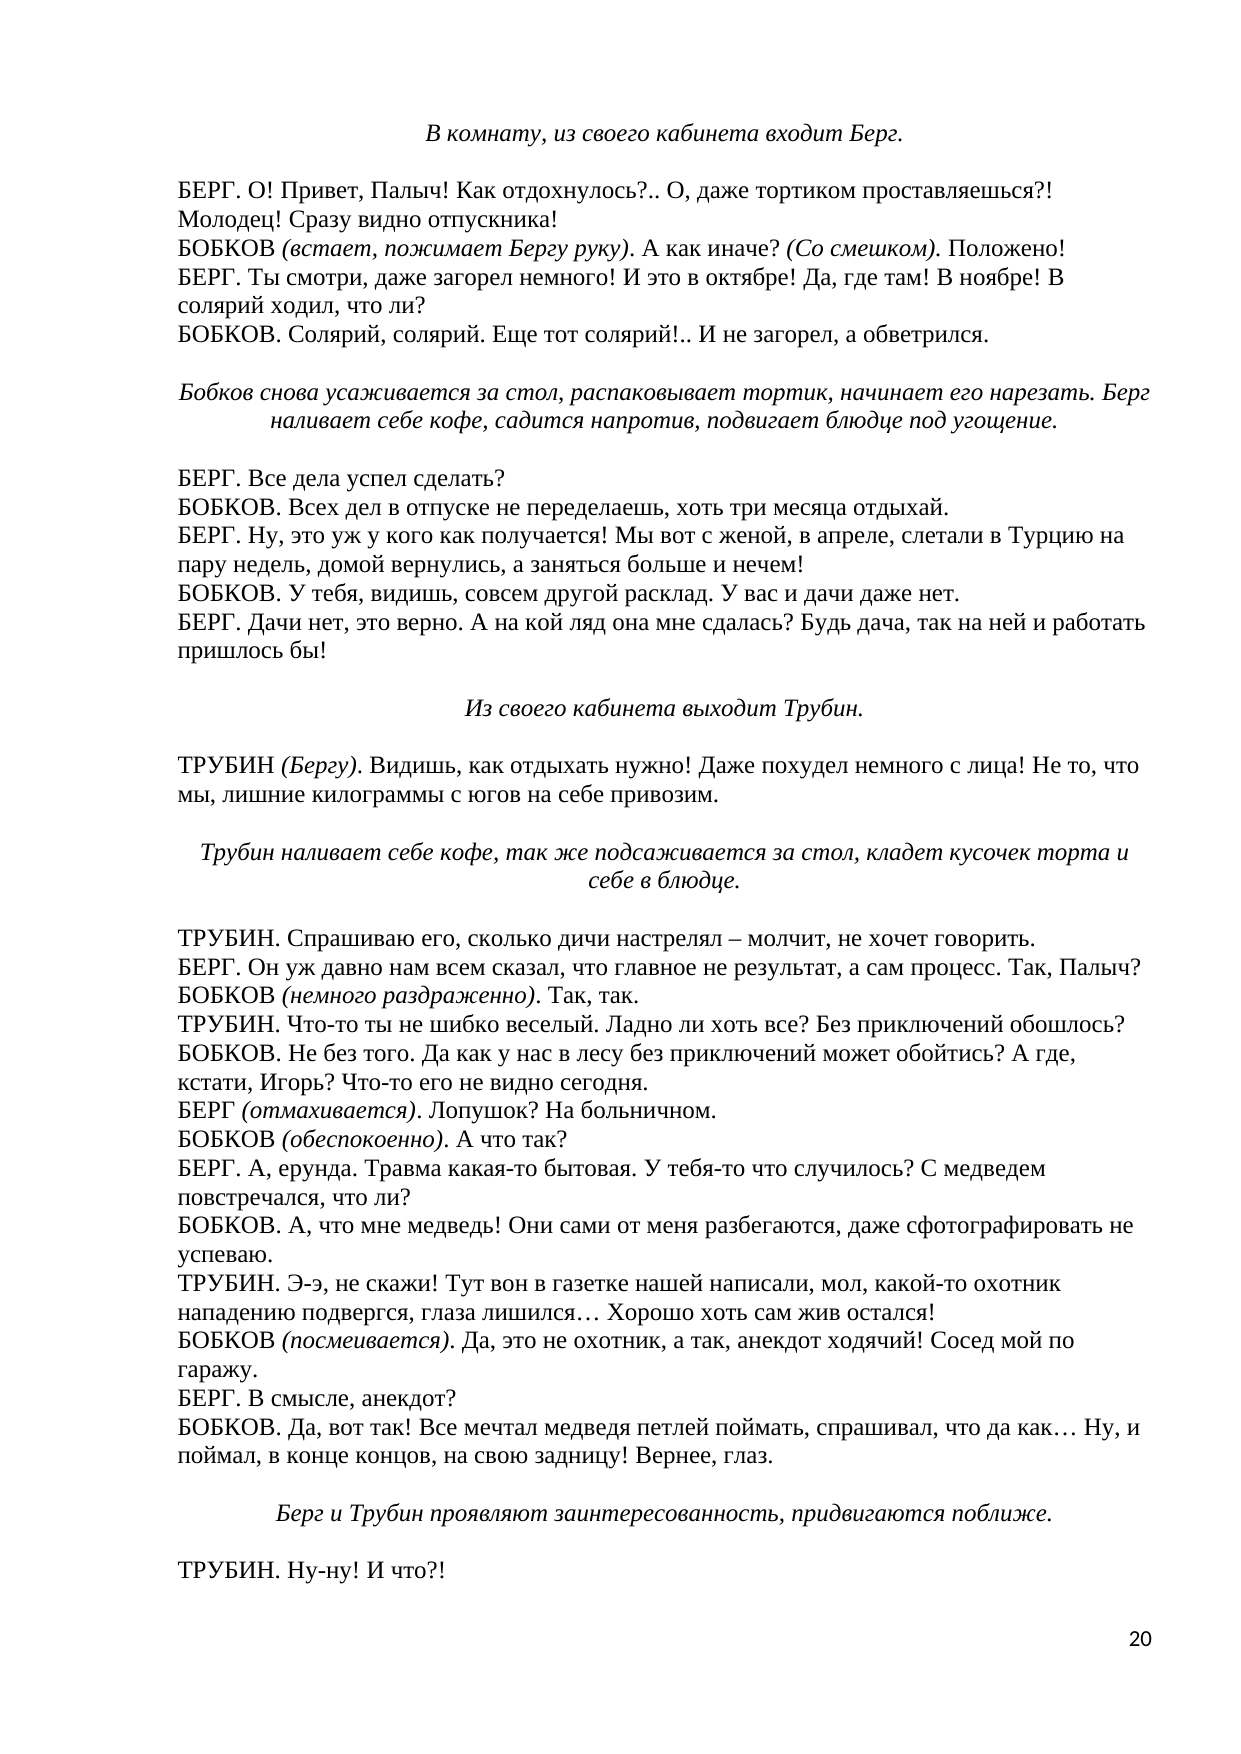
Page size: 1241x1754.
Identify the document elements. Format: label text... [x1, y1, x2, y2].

text БОБКОВ (посмеивается). Да, это не охотник, а так, анекдот ходячий! Сосед мой по гаражу. [177, 1326, 1152, 1383]
text ТРУБИН. Спрашиваю его, сколько дичи настрелял – молчит, не хочет говорить. [177, 923, 1152, 952]
text БЕРГ. А, ерунда. Травма какая-то бытовая. У тебя-то что случилось? С медведем повстречался, что ли? [177, 1153, 1152, 1211]
text ТРУБИН. Э-э, не скажи! Тут вон в газетке нашей написали, мол, какой-то охотник нападению подвергся, глаза лишился… Хорошо хоть сам жив остался! [177, 1268, 1152, 1326]
text БЕРГ. Он уж давно нам всем сказал, что главное не результат, а сам процесс. Так, Палыч? [177, 952, 1152, 981]
text Бобков снова усаживается за стол, распаковывает тортик, начинает его нарезать. Берг наливает себе кофе, садится напротив, подвигает блюдце под угощение. [177, 377, 1152, 434]
text БЕРГ. О! Привет, Палыч! Как отдохнулось?.. О, даже тортиком проставляешься?! Молодец! Сразу видно отпускника! [177, 176, 1152, 233]
text БЕРГ. Все дела успел сделать? [177, 463, 1152, 492]
text БОБКОВ. Солярий, солярий. Еще тот солярий!.. И не загорел, а обветрился. [177, 319, 1152, 348]
text ТРУБИН. Ну-ну! И что?! [177, 1556, 1152, 1584]
text БОБКОВ (встает, пожимает Бергу руку). А как иначе? (Со смешком). Положено! [177, 233, 1152, 262]
text БОБКОВ. Всех дел в отпуске не переделаешь, хоть три месяца отдыхай. [177, 492, 1152, 521]
text БОБКОВ. У тебя, видишь, совсем другой расклад. У вас и дачи даже нет. [177, 578, 1152, 607]
text БЕРГ. В смысле, анекдот? [177, 1383, 1152, 1412]
text БЕРГ. Ты смотри, даже загорел немного! И это в октябре! Да, где там! В ноябре! В солярий ходил, что ли? [177, 262, 1152, 319]
text БОБКОВ. Да, вот так! Все мечтал медведя петлей поймать, спрашивал, что да как… Ну, и поймал, в конце концов, на свою задницу! Вернее, глаз. [177, 1412, 1152, 1469]
text БЕРГ. Дачи нет, это верно. А на кой ляд она мне сдалась? Будь дача, так на ней и работать пришлось бы! [177, 607, 1152, 664]
text БЕРГ. Ну, это уж у кого как получается! Мы вот с женой, в апреле, слетали в Турцию на пару недель, домой вернулись, а заняться больше и нечем! [177, 521, 1152, 578]
text БОБКОВ. А, что мне медведь! Они сами от меня разбегаются, даже сфотографировать не успеваю. [177, 1211, 1152, 1268]
text ТРУБИН. Что-то ты не шибко веселый. Ладно ли хоть все? Без приключений обошлось? [177, 1009, 1152, 1038]
text Из своего кабинета выходит Трубин. [177, 693, 1152, 722]
text БОБКОВ (обеспокоенно). А что так? [177, 1124, 1152, 1153]
text Берг и Трубин проявляют заинтересованность, придвигаются поближе. [177, 1498, 1152, 1527]
text БЕРГ (отмахивается). Лопушок? На больничном. [177, 1096, 1152, 1124]
text Трубин наливает себе кофе, так же подсаживается за стол, кладет кусочек торта и себе в блюдце. [177, 837, 1152, 894]
text ТРУБИН (Бергу). Видишь, как отдыхать нужно! Даже похудел немного с лица! Не то, что мы, лишние килограммы с югов на себе привозим. [177, 751, 1152, 808]
text БОБКОВ (немного раздраженно). Так, так. [177, 981, 1152, 1009]
text БОБКОВ. Не без того. Да как у нас в лесу без приключений может обойтись? А где, кстати, Игорь? Что-то его не видно сегодня. [177, 1038, 1152, 1096]
text В комнату, из своего кабинета входит Берг. [177, 118, 1152, 147]
